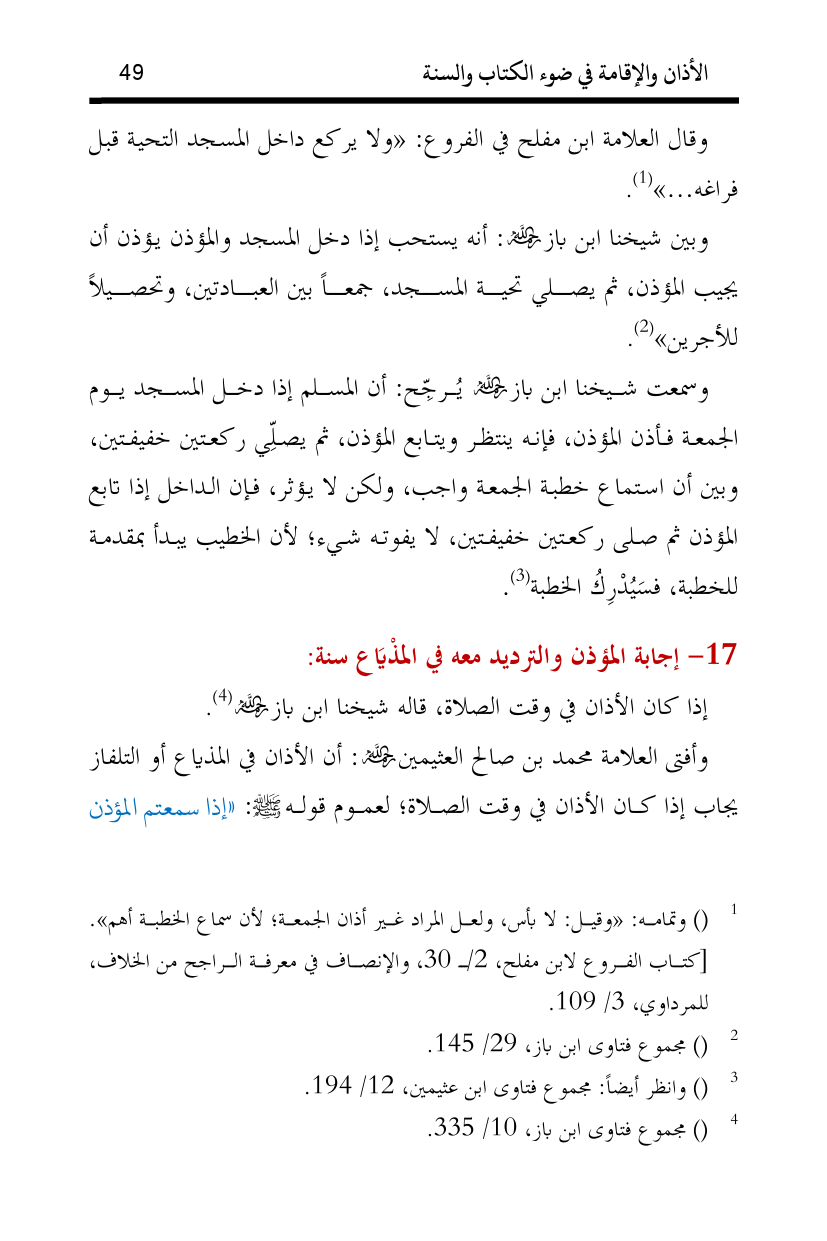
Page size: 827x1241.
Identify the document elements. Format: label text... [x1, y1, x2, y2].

text وسمعت شيخنا ابن باز/ يُرجِّح: أن المسلم إذا دخل المسجد يوم الجمعة فأذن المؤذن، فإنه ينتظر ويتابع المؤذن، ثم يصلِّي ركعتين خفيفتين، وبين أن استماع خطبة الجمعة واجب، ولكن لا يؤثر، فإن الداخل إذا تابع المؤذن ثم صلى ركعتين خفيفتين، لا يفوته شيء؛ لأن الخطيب يبدأ بمقدمة للخطبة، فسَيُدْرِكُ الخطبة(). [89, 364, 738, 613]
text وبين شيخنا ابن باز/: أنه يستحب إذا دخل المسجد والمؤذن يؤذن أن يجيب المؤذن، ثم يصلي تحية المسجد، جمعاً بين العبادتين، وتحصيلاً للأجرين»(). [89, 215, 738, 364]
text وأفتى العلامة محمد بن صالح العثيمين/: أن الأذان في المذياع أو التلفاز يجاب إذا كان الأذان في وقت الصلاة؛ لعموم قوله ج: «إذا سمعتم المؤذن فقولوا مثل ما يقول»() إلا أن الفقهاء رحمهم الله قالوا: إذا كان قد أدَّى الصلاة التي يؤذن لها فلا يجيب(). [89, 733, 738, 832]
text إذا كان الأذان في وقت الصلاة، قاله شيخنا ابن باز/(). [89, 683, 738, 733]
text وقال العلامة ابن مفلح في الفروع: «ولا يركع داخل المسجد التحية قبل فراغه...»(). [89, 115, 738, 215]
text 17- إجابة المؤذن والترديد معه في المذْيَاع سنة: [89, 632, 738, 683]
